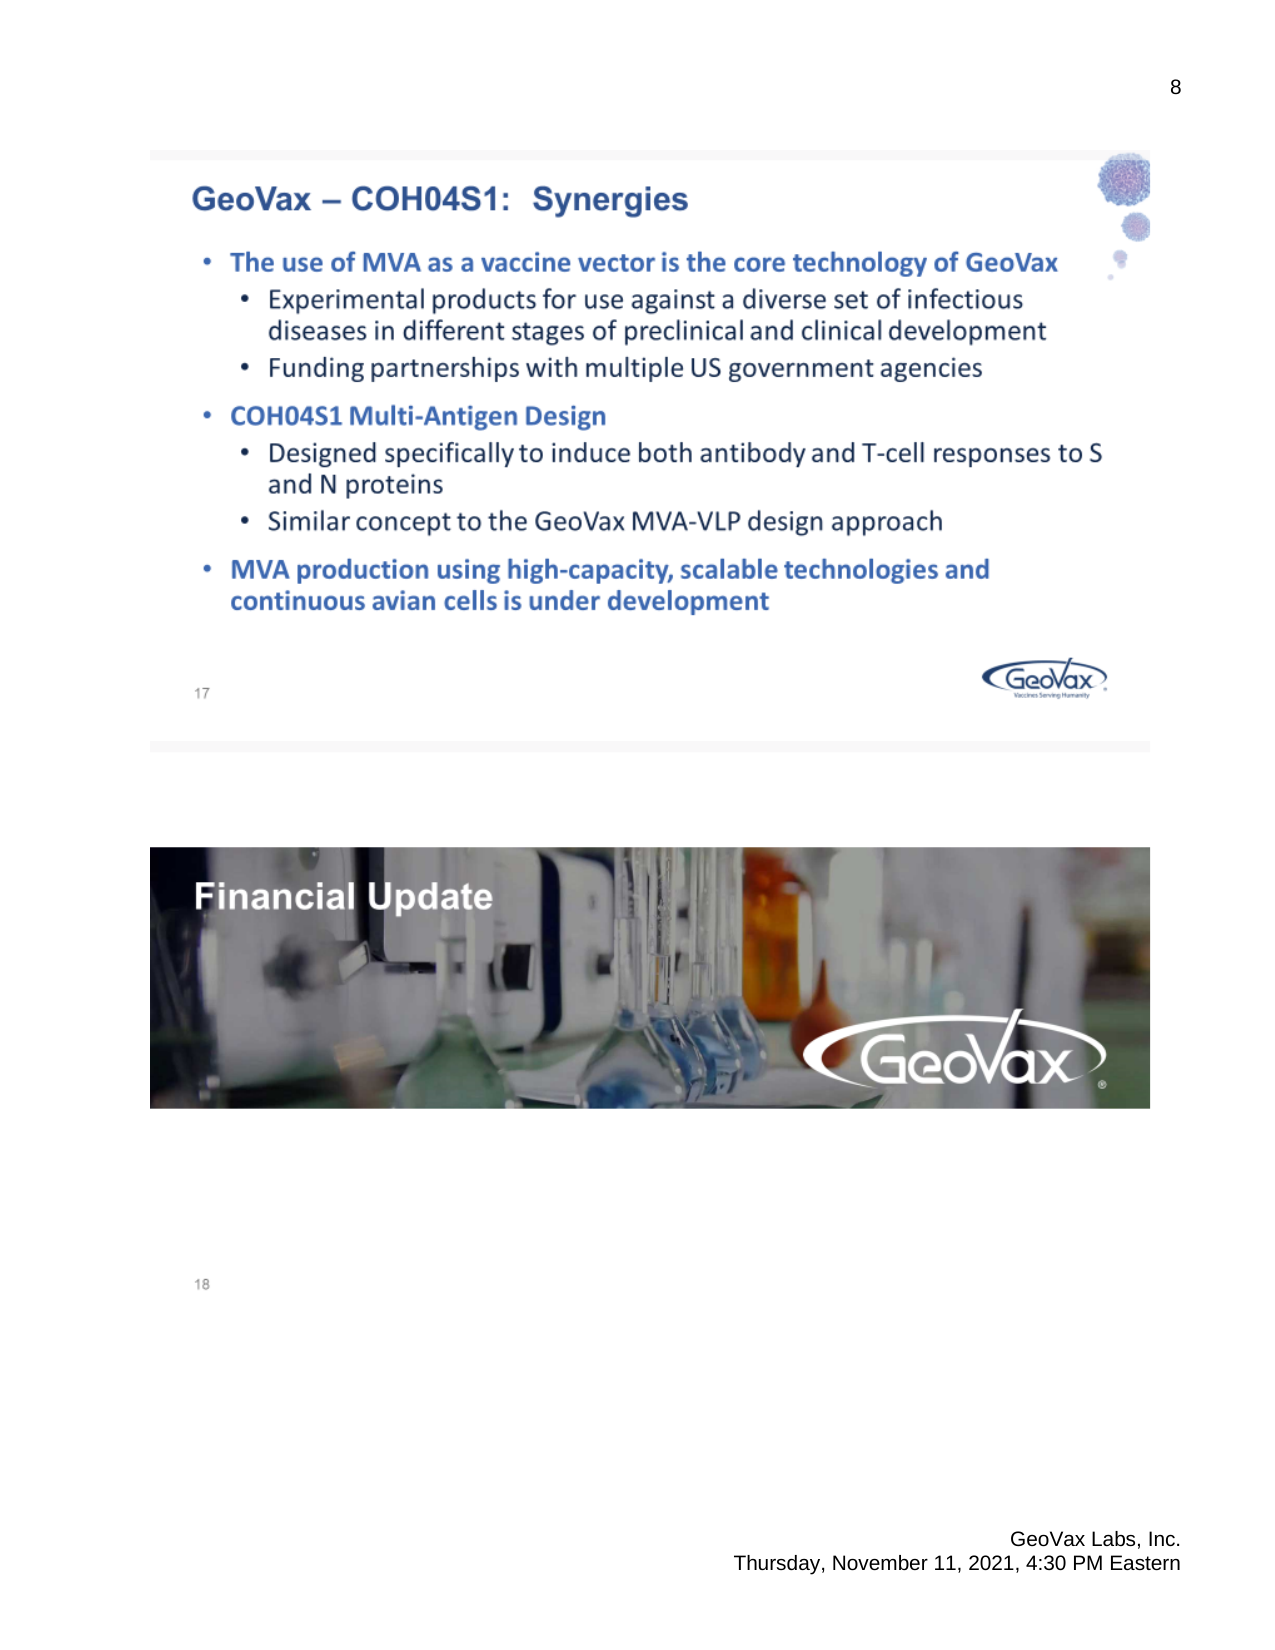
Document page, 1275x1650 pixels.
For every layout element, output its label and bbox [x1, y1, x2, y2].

picture [150, 150, 1150, 713]
picture [150, 741, 1150, 1304]
